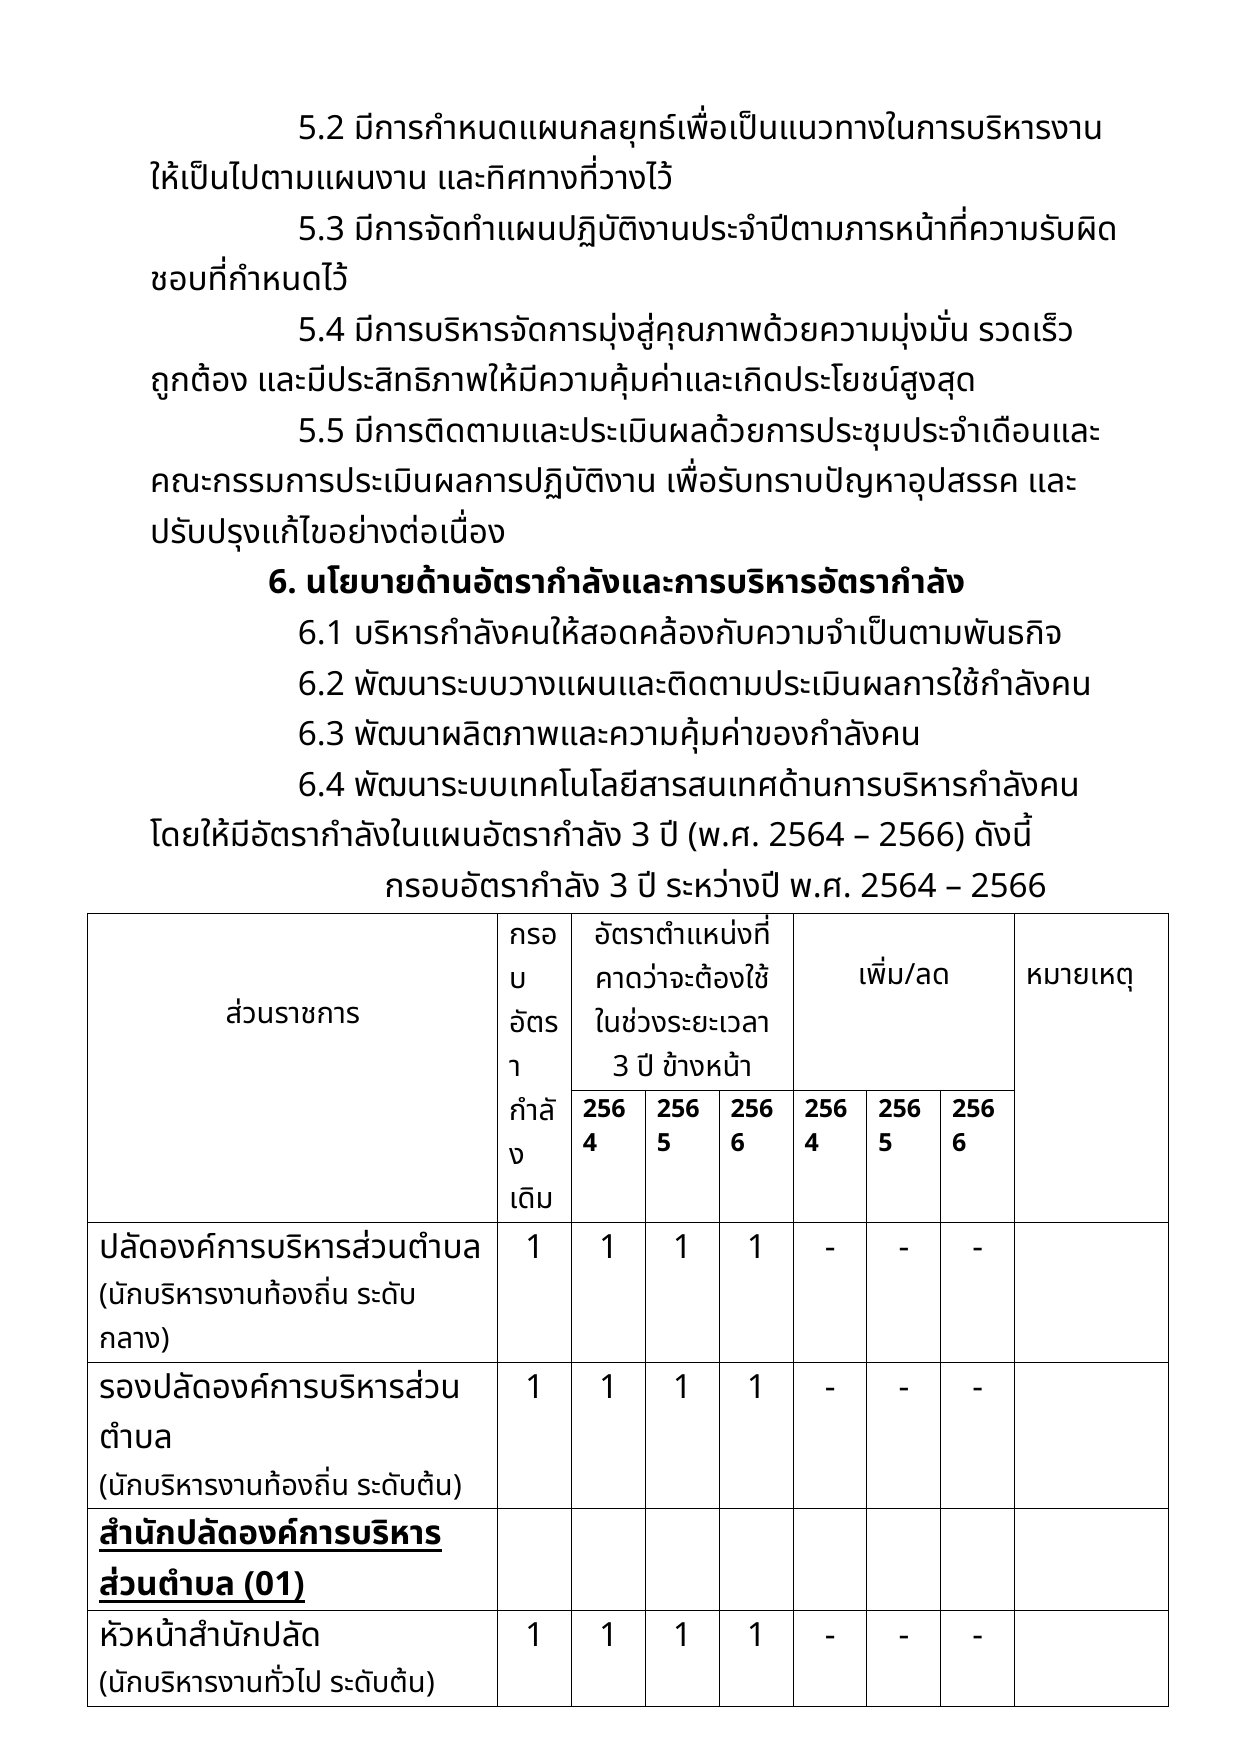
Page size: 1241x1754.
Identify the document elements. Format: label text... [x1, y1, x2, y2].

table_cell 2564 [794, 1091, 866, 1222]
table_cell [572, 1509, 645, 1610]
text 6.4 พัฒนาระบบเทคโนโลยีสารสนเทศด้านการบริหารกำลังคน โดยให้มีอัตรากำลังในแผนอัตรากำลัง 3 ปี (พ.ศ. 2564 – 2566) ดังนี้ [150, 761, 1122, 862]
table_cell - [867, 1363, 940, 1508]
table_cell [1015, 1223, 1168, 1362]
table_header เพิ่ม/ลด [794, 914, 1014, 1090]
table_cell [941, 1509, 1014, 1610]
table_cell 1 [646, 1363, 719, 1508]
table_cell - [794, 1611, 866, 1706]
table_cell 1 [572, 1223, 645, 1362]
table_cell 1 [720, 1223, 793, 1362]
table_cell 1 [646, 1223, 719, 1362]
table_cell 1 [498, 1611, 571, 1706]
table_cell [794, 1509, 866, 1610]
table_cell 2564 [572, 1091, 645, 1222]
table_cell สำนักปลัดองค์การบริหารส่วนตำบล (01) [88, 1509, 497, 1610]
table_cell - [794, 1223, 866, 1362]
table_cell [1015, 1363, 1168, 1508]
table_cell 2566 [720, 1091, 793, 1222]
text 6.2 พัฒนาระบบวางแผนและติดตามประเมินผลการใช้กำลังคน [150, 659, 1122, 710]
text 5.5 มีการติดตามและประเมินผลด้วยการประชุมประจำเดือนและคณะกรรมการประเมินผลการปฏิบัติงาน เพื่อรับทราบปัญหาอุปสรรค และปรับปรุงแก้ไขอย่างต่อเนื่อง [150, 407, 1122, 558]
table_cell [646, 1509, 719, 1610]
table_cell - [794, 1363, 866, 1508]
text 5.2 มีการกำหนดแผนกลยุทธ์เพื่อเป็นแนวทางในการบริหารงานให้เป็นไปตามแผนงาน และทิศทางที่วางไว้ [150, 103, 1122, 204]
text 5.3 มีการจัดทำแผนปฏิบัติงานประจำปีตามภารหน้าที่ความรับผิดชอบที่กำหนดไว้ [150, 204, 1122, 306]
table_cell 1 [498, 1363, 571, 1508]
text 6.3 พัฒนาผลิตภาพและความคุ้มค่าของกำลังคน [150, 710, 1122, 761]
table_cell - [941, 1223, 1014, 1362]
table_cell - [941, 1363, 1014, 1508]
table_cell หัวหน้าสำนักปลัด (นักบริหารงานทั่วไป ระดับต้น) [88, 1611, 497, 1706]
table_cell 2565 [646, 1091, 719, 1222]
table_header อัตราตำแหน่งที่คาดว่าจะต้องใช้ในช่วงระยะเวลา 3 ปี ข้างหน้า [572, 914, 793, 1090]
table_cell 1 [498, 1223, 571, 1362]
table_cell 2565 [867, 1091, 940, 1222]
table_header ส่วนราชการ [88, 914, 497, 1222]
table_cell รองปลัดองค์การบริหารส่วนตำบล (นักบริหารงานท้องถิ่น ระดับต้น) [88, 1363, 497, 1508]
table_cell - [941, 1611, 1014, 1706]
text 6.1 บริหารกำลังคนให้สอดคล้องกับความจำเป็นตามพันธกิจ [150, 609, 1122, 659]
text 5.4 มีการบริหารจัดการมุ่งสู่คุณภาพด้วยความมุ่งมั่น รวดเร็ว ถูกต้อง และมีประสิทธิภาพให้มีความคุ้มค่าและเกิดประโยชน์สูงสุด [150, 306, 1122, 407]
table_cell ปลัดองค์การบริหารส่วนตำบล (นักบริหารงานท้องถิ่น ระดับกลาง) [88, 1223, 497, 1362]
table_cell 1 [572, 1611, 645, 1706]
text 6. นโยบายด้านอัตรากำลังและการบริหารอัตรากำลัง [150, 558, 1122, 609]
text กรอบอัตรากำลัง 3 ปี ระหว่างปี พ.ศ. 2564 – 2566 [150, 862, 1122, 912]
table_cell 1 [646, 1611, 719, 1706]
table_cell 1 [720, 1363, 793, 1508]
table_cell 1 [572, 1363, 645, 1508]
table_header กรอบอัตรากำลังเดิม [498, 914, 571, 1222]
table_cell [867, 1509, 940, 1610]
table_cell - [867, 1223, 940, 1362]
table_cell [498, 1509, 571, 1610]
table_header หมายเหตุ [1015, 914, 1168, 1222]
table_cell 1 [720, 1611, 793, 1706]
table_cell [720, 1509, 793, 1610]
table_cell 2566 [941, 1091, 1014, 1222]
table_cell [1015, 1509, 1168, 1610]
table_cell [1015, 1611, 1168, 1706]
table_cell - [867, 1611, 940, 1706]
